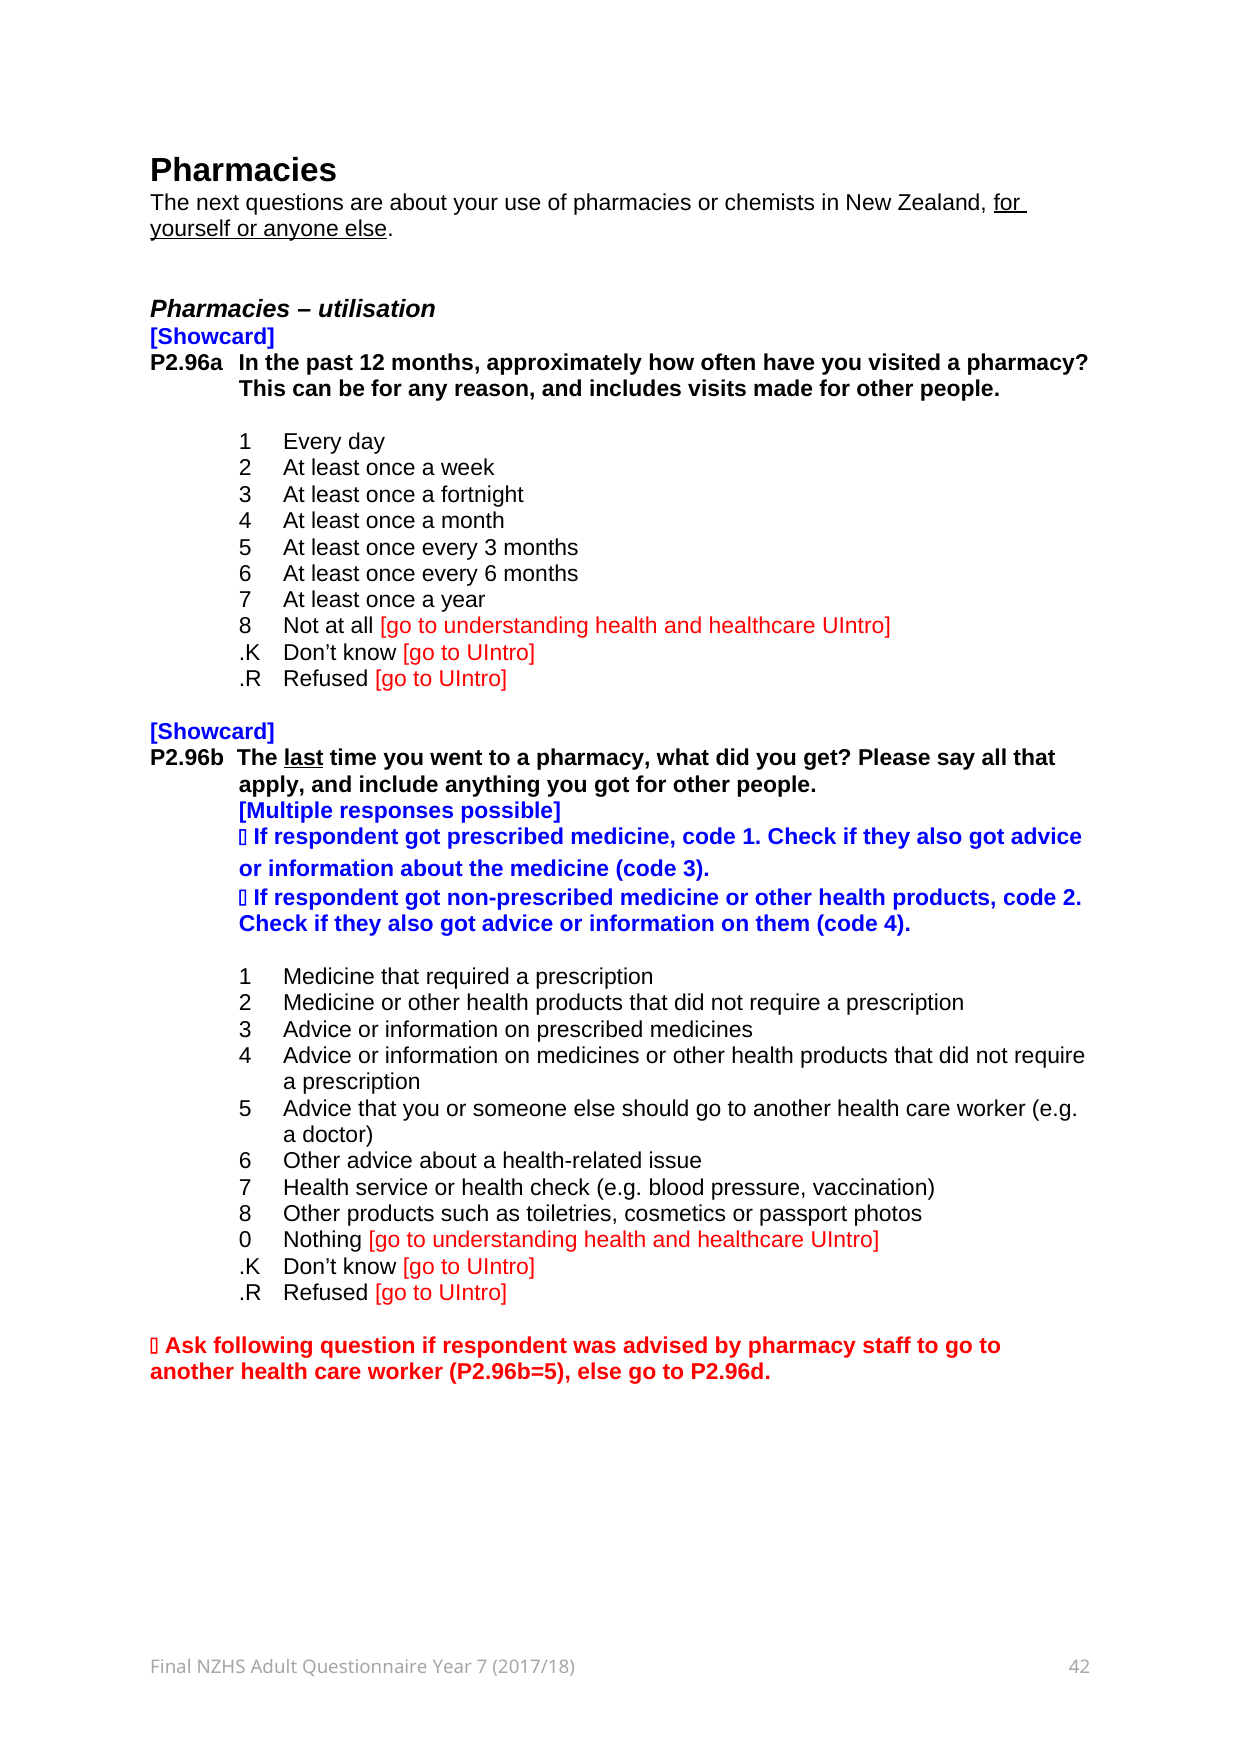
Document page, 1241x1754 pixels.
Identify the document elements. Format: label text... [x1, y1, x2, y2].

text 7 Health service or health check (e.g. blood pressure, vaccination) [239, 1174, 1090, 1200]
text 0 Nothing [go to understanding health and healthcare UIntro] [239, 1226, 1090, 1253]
subtitle Pharmacies – utilisation [150, 294, 1090, 323]
text [Multiple responses possible] [150, 797, 1090, 823]
text 6 At least once every 6 months [239, 560, 1090, 586]
text .K Don’t know [go to UIntro] [239, 639, 1090, 665]
text 8 Other products such as toiletries, cosmetics or passport photos [239, 1200, 1090, 1226]
subtitle Pharmacies [150, 150, 1090, 188]
text 5 Advice that you or someone else should go to another health care worker (e.g. a doctor) [239, 1094, 1090, 1147]
text 4 At least once a month [239, 507, 1090, 533]
text .R Refused [go to UIntro] [239, 1279, 1090, 1305]
text P2.96b The last time you went to a pharmacy, what did you get? Please say all that apply, and include anything you got for other people. [150, 744, 1090, 797]
text The next questions are about your use of pharmacies or chemists in New Zealand, for yourself or anyone else. [150, 188, 1090, 241]
text 8 Not at all [go to understanding health and healthcare UIntro] [239, 612, 1090, 639]
text Ask following question if respondent was advised by pharmacy staff to go to another health care worker (P2.96b=5), else go to P2.96d. [150, 1332, 1090, 1384]
text 2 At least once a week [239, 454, 1090, 481]
text 6 Other advice about a health-related issue [239, 1147, 1090, 1174]
text [Showcard] [150, 718, 1090, 744]
text P2.96a In the past 12 months, approximately how often have you visited a pharmacy? This can be for any reason, and includes visits made for other people. [150, 349, 1090, 402]
text If respondent got non-prescribed medicine or other health products, code 2. Check if they also got advice or information on them (code 4). [239, 884, 1111, 936]
text .K Don’t know [go to UIntro] [239, 1253, 1090, 1279]
text 1 Every day [239, 428, 1090, 454]
text 2 Medicine or other health products that did not require a prescription [239, 989, 1090, 1016]
text 5 At least once every 3 months [239, 533, 1090, 560]
text If respondent got prescribed medicine, code 1. Check if they also got advice or information about the medicine (code 3). [239, 823, 1096, 884]
text 3 Advice or information on prescribed medicines [239, 1016, 1090, 1042]
text 1 Medicine that required a prescription [239, 963, 1090, 989]
text [Showcard] [150, 323, 1090, 349]
text 4 Advice or information on medicines or other health products that did not require a prescription [239, 1042, 1090, 1094]
text 3 At least once a fortnight [239, 481, 1090, 507]
text .R Refused [go to UIntro] [239, 665, 1090, 692]
text 7 At least once a year [239, 586, 1090, 612]
